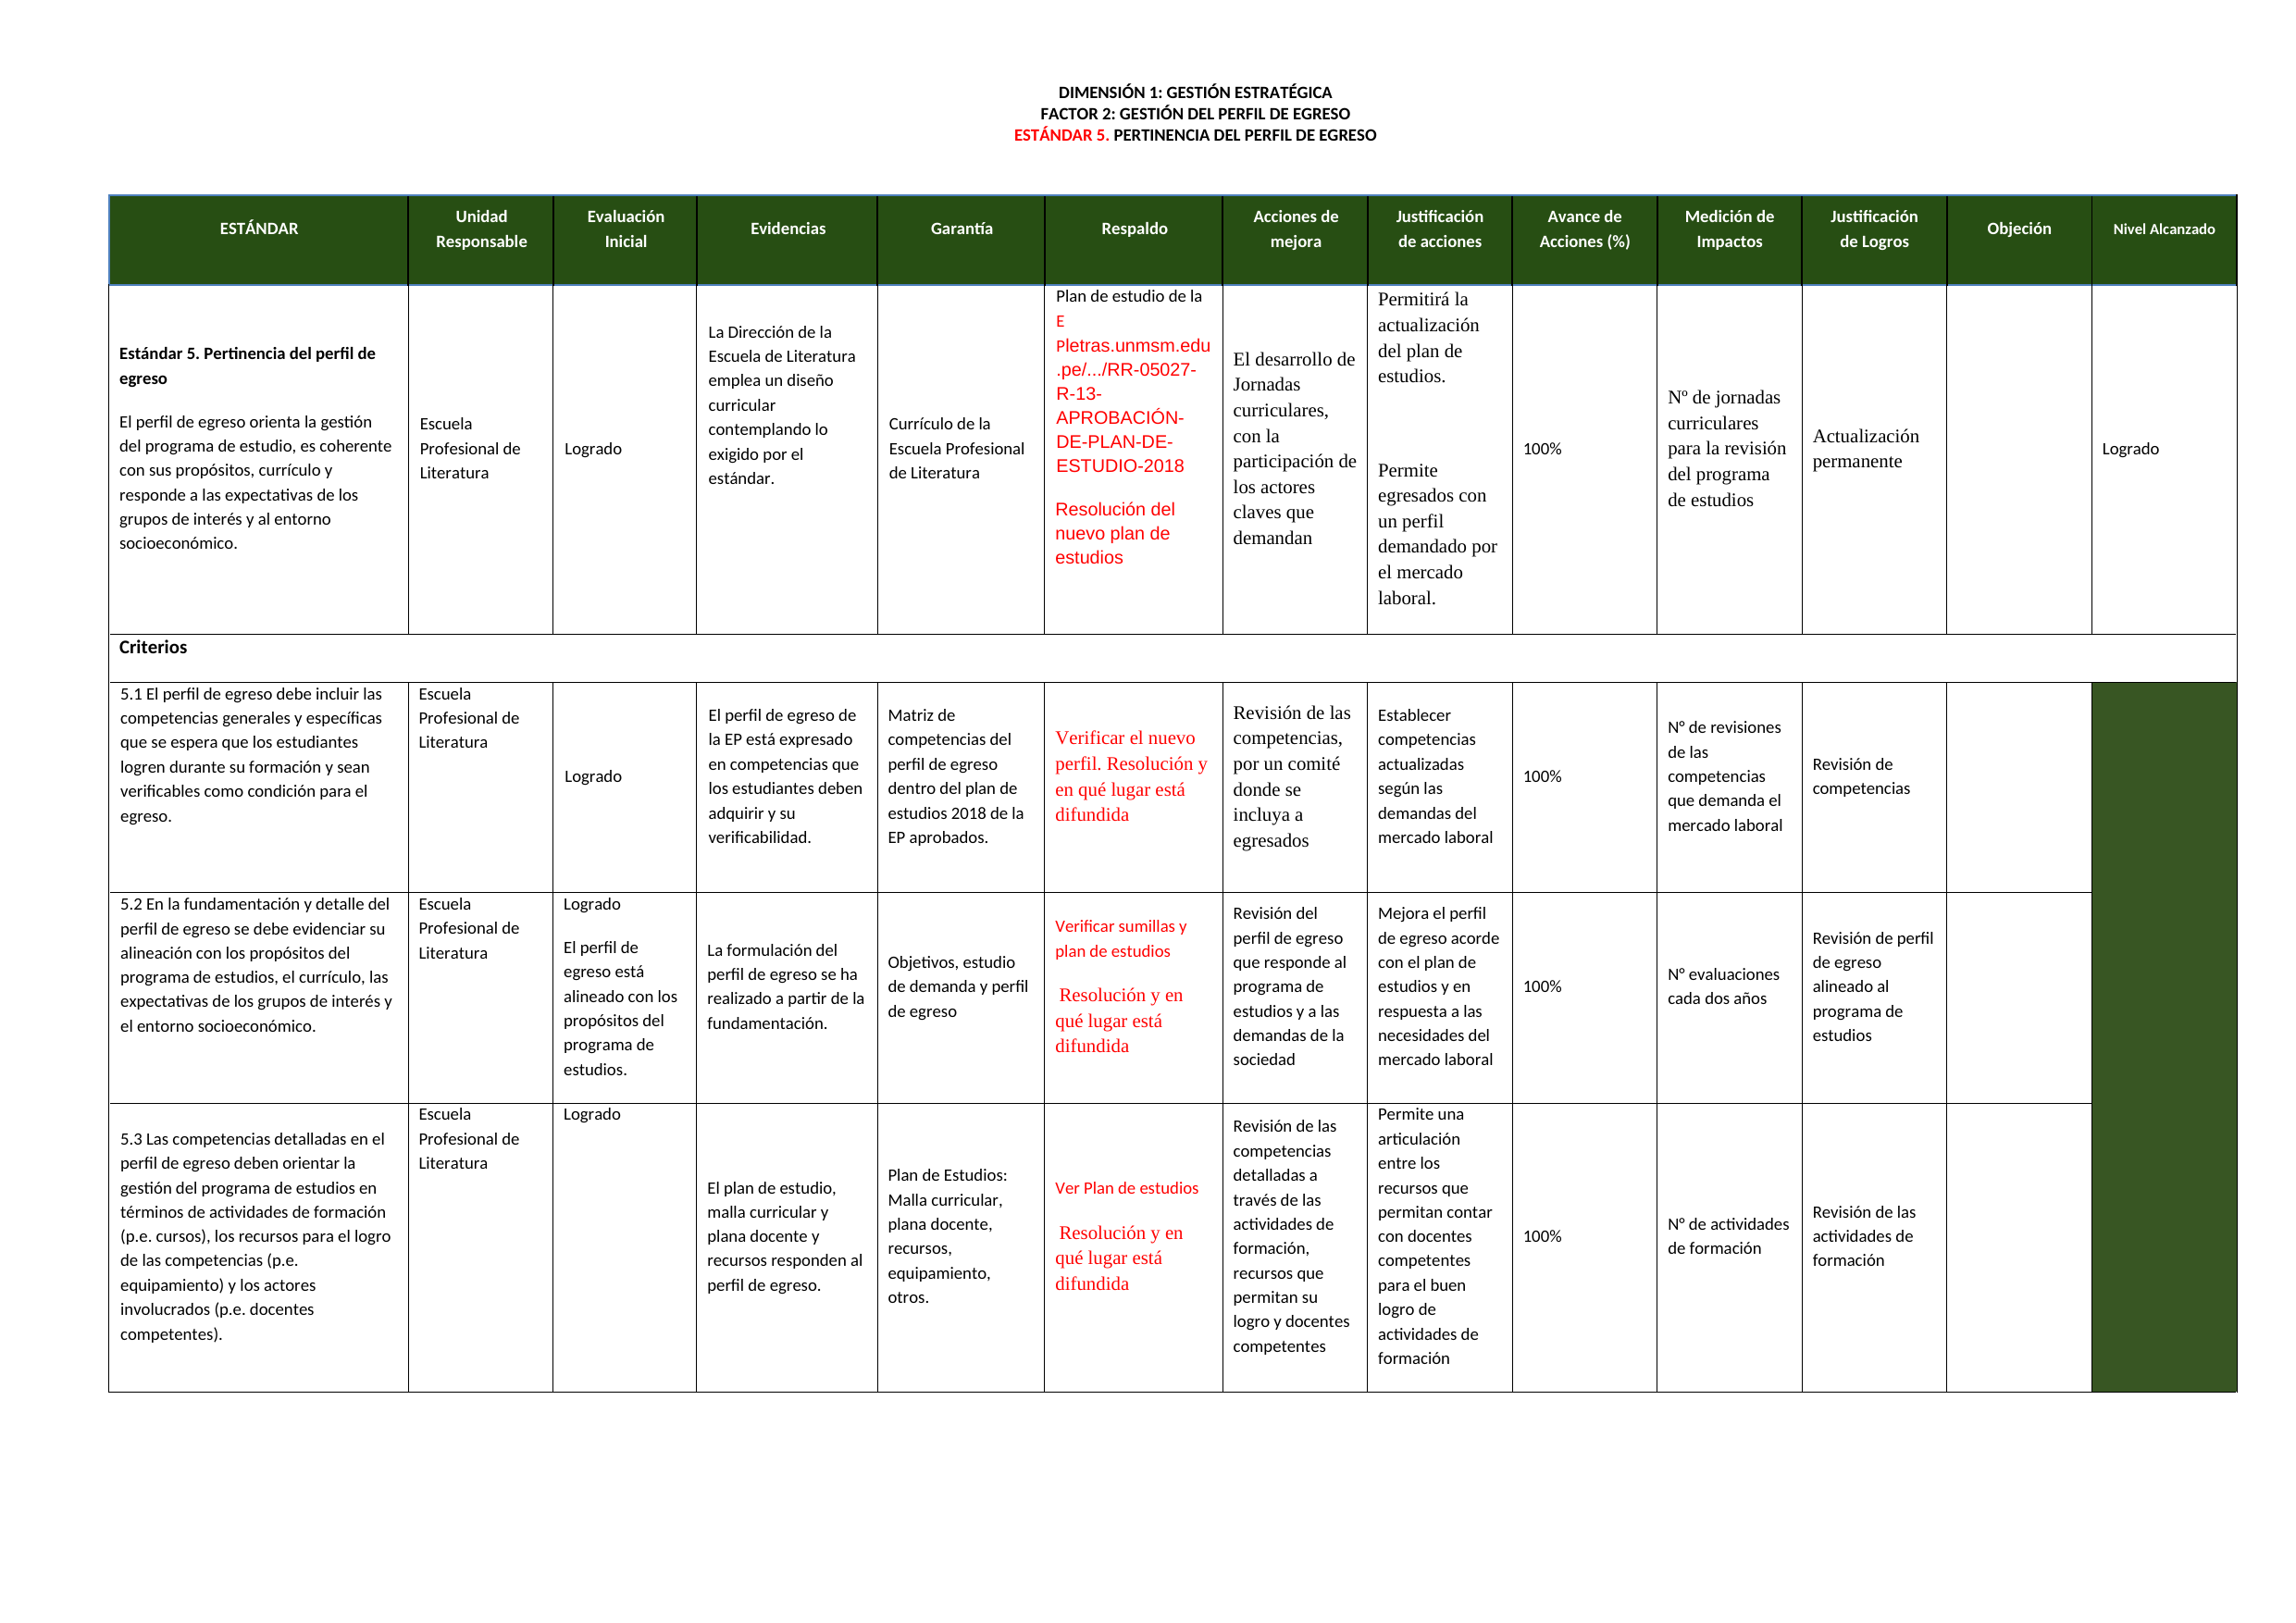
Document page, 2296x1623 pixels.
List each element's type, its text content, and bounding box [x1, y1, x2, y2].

table_cell N° evaluaciones cada dos años [1657, 893, 1802, 1103]
table_cell Verificar el nuevo perfil. Resolución y en qué lugar está difundida [1045, 683, 1222, 892]
table_cell La Dirección de la Escuela de Literatura emplea un diseño curricular contemplando lo exigido por el estándar. [697, 286, 877, 634]
table_cell Logrado El perfil de egreso está alineado con los propósitos del programa de estudios. [553, 893, 696, 1103]
table_cell Escuela Profesional de Literatura [409, 893, 552, 1103]
table_cell Establecer competencias actualizadas según las demandas del mercado laboral [1368, 683, 1512, 892]
table_header Acciones de mejora [1223, 196, 1367, 284]
table_cell Logrado [553, 683, 696, 892]
text ESTÁNDAR 5. PERTINENCIA DEL PERFIL DE EGRESO [164, 124, 2228, 145]
table_cell Revisión del perfil de egreso que responde al programa de estudios y a las demandas de la sociedad [1223, 893, 1367, 1103]
table_cell Matriz de competencias del perfil de egreso dentro del plan de estudios 2018 de la EP aprobados. [878, 683, 1044, 892]
table_cell 100% [1513, 286, 1657, 634]
table_cell Plan de estudio de la EPletras.unmsm.edu.pe/.../RR-05027-R-13-APROBACIÓN-DE-PLAN-DE-ESTUDIO-2018 Resolución del nuevo plan de estudios [1045, 286, 1222, 634]
table_cell Permitirá la actualización del plan de estudios. Permite egresados con un perfil demandado por el mercado laboral. [1368, 286, 1512, 634]
table_cell 5.3 Las competencias detalladas en el perfil de egreso deben orientar la gestión del programa de estudios en términos de actividades de formación (p.e. cursos), los recursos para el logro de las competencias (p.e. equipamiento) y los actores involucrados (p.e. docentes competentes). [109, 1104, 408, 1392]
table_cell [1947, 286, 2091, 634]
table_cell El plan de estudio, malla curricular y plana docente y recursos responden al perfil de egreso. [697, 1104, 877, 1392]
table_cell El perfil de egreso de la EP está expresado en competencias que los estudiantes deben adquirir y su verificabilidad. [697, 683, 877, 892]
table_cell Revisión de las competencias, por un comité donde se incluya a egresados [1223, 683, 1367, 892]
table_cell [1947, 893, 2091, 1103]
table_cell N° de actividades de formación [1657, 1104, 1802, 1392]
table_cell 5.1 El perfil de egreso debe incluir las competencias generales y específicas que se espera que los estudiantes logren durante su formación y sean verificables como condición para el egreso. [109, 683, 408, 892]
table_cell Estándar 5. Pertinencia del perfil de egreso El perfil de egreso orienta la gestión del programa de estudio, es coherente con sus propósitos, currículo y responde a las expectativas de los grupos de interés y al entorno socioeconómico. [109, 286, 408, 634]
table_cell 100% [1513, 683, 1657, 892]
table_cell 100% [1513, 893, 1657, 1103]
table_header Unidad Responsable [409, 196, 552, 284]
table_cell Verificar sumillas y plan de estudios Resolución y en qué lugar está difundida [1045, 893, 1222, 1103]
table_header Avance de Acciones (%) [1513, 196, 1657, 284]
table_cell Ver Plan de estudios Resolución y en qué lugar está difundida [1045, 1104, 1222, 1392]
table_cell Actualización permanente [1803, 286, 1946, 634]
text DIMENSIÓN 1: GESTIÓN ESTRATÉGICA [164, 81, 2228, 103]
table_cell Revisión de competencias [1803, 683, 1946, 892]
table_header ESTÁNDAR [110, 196, 407, 284]
table_cell Objetivos, estudio de demanda y perfil de egreso [878, 893, 1044, 1103]
table_header Objeción [1948, 196, 2091, 284]
table_cell Mejora el perfil de egreso acorde con el plan de estudios y en respuesta a las necesidades del mercado laboral [1368, 893, 1512, 1103]
table_cell [2092, 682, 2237, 1392]
table_cell Revisión de las actividades de formación [1803, 1104, 1946, 1392]
table_header Garantía [878, 196, 1044, 284]
table_cell N° de revisiones de las competencias que demanda el mercado laboral [1657, 683, 1802, 892]
table_cell Plan de Estudios: Malla curricular, plana docente, recursos, equipamiento, otros. [878, 1104, 1044, 1392]
table_cell El desarrollo de Jornadas curriculares, con la participación de los actores claves que demandan [1223, 286, 1367, 634]
table_cell Revisión de las competencias detalladas a través de las actividades de formación, recursos que permitan su logro y docentes competentes [1223, 1104, 1367, 1392]
table_header Respaldo [1046, 196, 1222, 284]
table_cell Nº de jornadas curriculares para la revisión del programa de estudios [1657, 286, 1802, 634]
table_header Medición de Impactos [1658, 196, 1801, 284]
table_cell Currículo de la Escuela Profesional de Literatura [878, 286, 1044, 634]
table_cell Escuela Profesional de Literatura [409, 286, 552, 634]
table_header Justificación de Logros [1803, 196, 1946, 284]
table_header Evidencias [698, 196, 876, 284]
table_cell 100% [1513, 1104, 1657, 1392]
table_cell [1947, 1104, 2091, 1392]
table_header Nivel Alcanzado [2092, 196, 2236, 284]
table_cell Criterios [109, 634, 2237, 682]
table_cell Logrado [553, 286, 696, 634]
table_cell Escuela Profesional de Literatura [409, 683, 552, 892]
table_cell Logrado [2092, 286, 2237, 634]
table_cell Revisión de perfil de egreso alineado al programa de estudios [1803, 893, 1946, 1103]
table_cell La formulación del perfil de egreso se ha realizado a partir de la fundamentación. [697, 893, 877, 1103]
table_cell Permite una articulación entre los recursos que permitan contar con docentes competentes para el buen logro de actividades de formación [1368, 1104, 1512, 1392]
text FACTOR 2: GESTIÓN DEL PERFIL DE EGRESO [164, 103, 2228, 124]
table_cell Escuela Profesional de Literatura [409, 1104, 552, 1392]
table_cell [1947, 683, 2091, 892]
table_header Evaluación Inicial [554, 196, 696, 284]
table_cell Logrado [553, 1104, 696, 1392]
table_cell 5.2 En la fundamentación y detalle del perfil de egreso se debe evidenciar su alineación con los propósitos del programa de estudios, el currículo, las expectativas de los grupos de interés y el entorno socioeconómico. [109, 893, 408, 1103]
table_header Justificación de acciones [1369, 196, 1511, 284]
